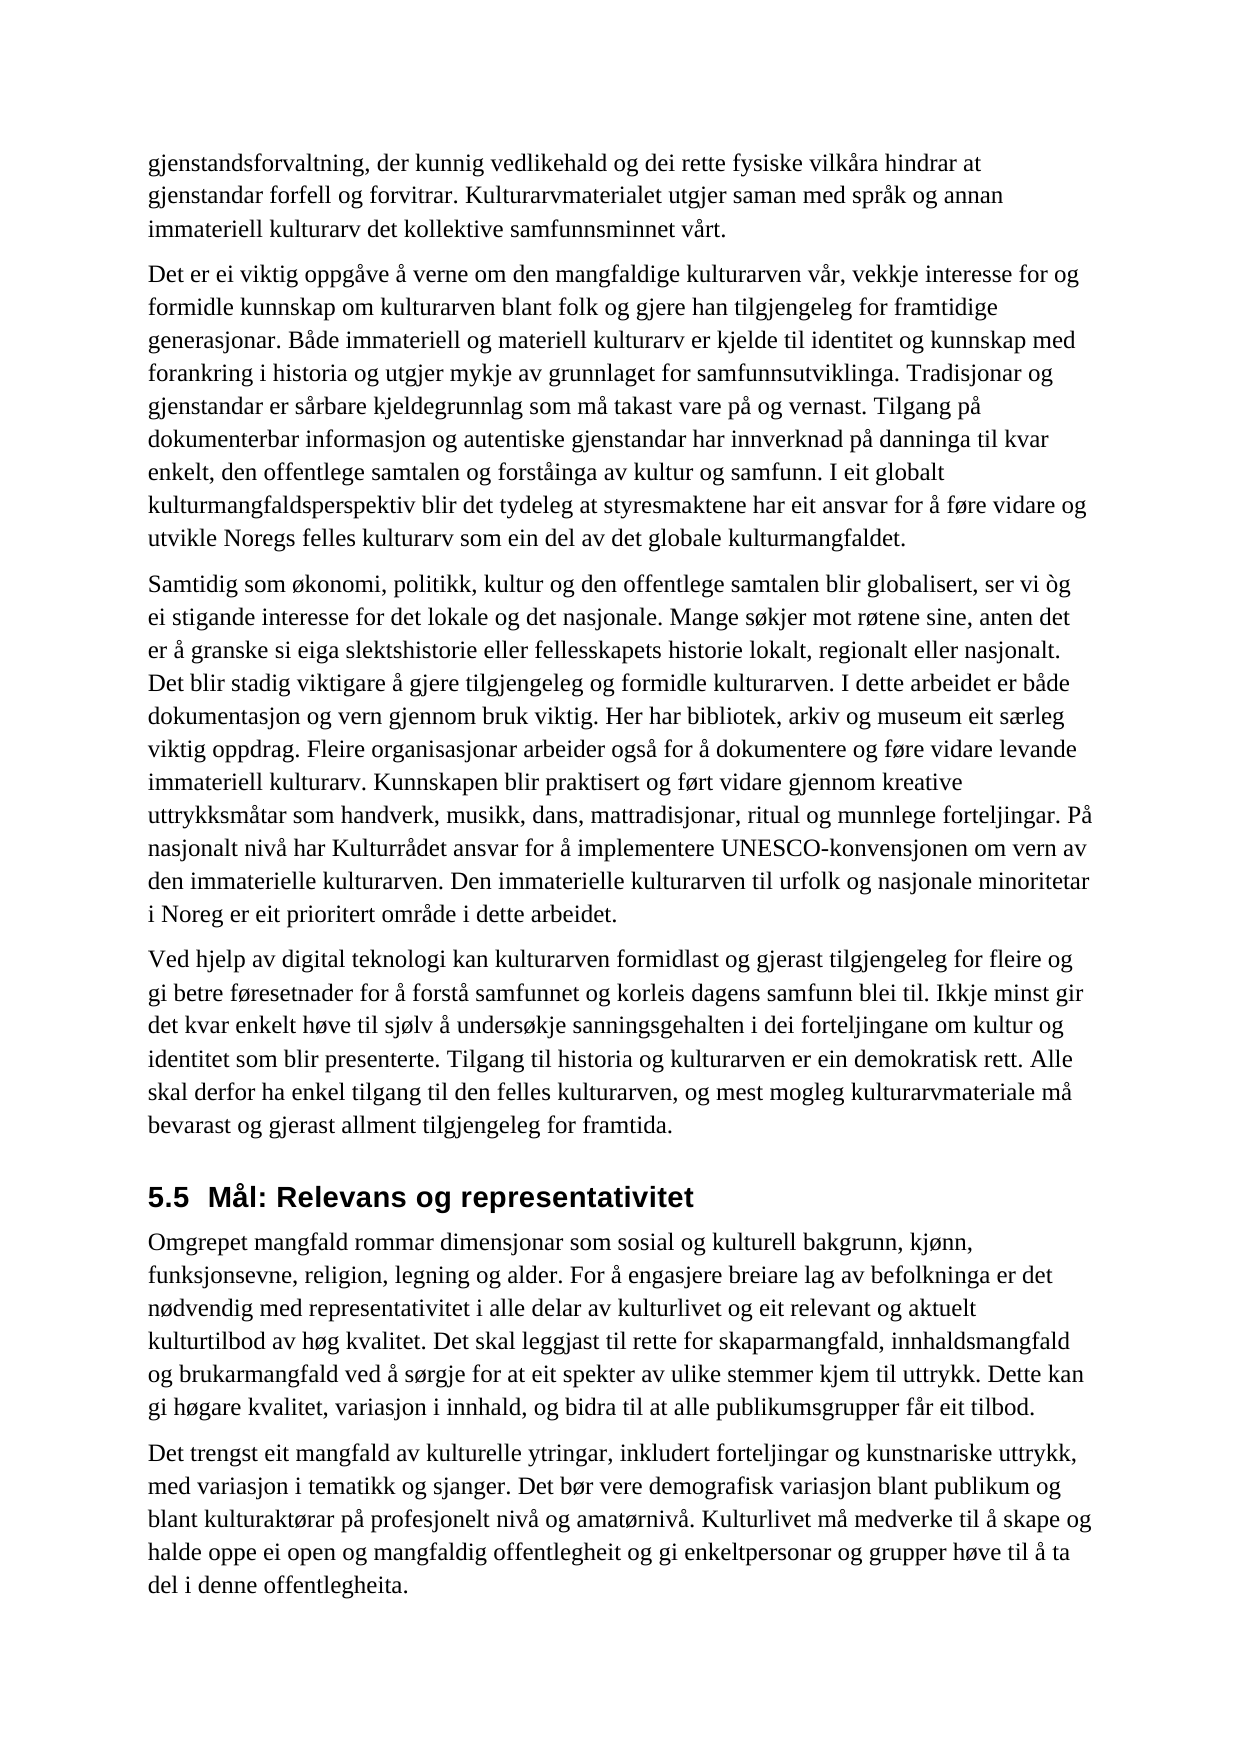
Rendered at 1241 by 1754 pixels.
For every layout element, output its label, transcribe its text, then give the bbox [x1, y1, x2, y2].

text Det trengst eit mangfald av kulturelle ytringar, inkludert forteljingar og kunstnariske uttrykk, med variasjon i tematikk og sjanger. Det bør vere demografisk variasjon blant publikum og blant kulturaktørar på profesjonelt nivå og amatørnivå. Kulturlivet må medverke til å skape og halde oppe ei open og mangfaldig offentlegheit og gi enkeltpersonar og grupper høve til å ta del i denne offentlegheita. [148, 1438, 1093, 1598]
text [148, 148, 1093, 242]
text Det er ei viktig oppgåve å verne om den mangfaldige kulturarven vår, vekkje interesse for og formidle kunnskap om kulturarven blant folk og gjere han tilgjengeleg for framtidige generasjonar. Både immateriell og materiell kulturarv er kjelde til identitet og kunnskap med forankring i historia og utgjer mykje av grunnlaget for samfunnsutviklinga. Tradisjonar og gjenstandar er sårbare kjeldegrunnlag som må takast vare på og vernast. Tilgang på dokumenterbar informasjon og autentiske gjenstandar har innverknad på danninga til kvar enkelt, den offentlege samtalen og forståinga av kultur og samfunn. I eit globalt kulturmangfaldsperspektiv blir det tydeleg at styresmaktene har eit ansvar for å føre vidare og utvikle Noregs felles kulturarv som ein del av det globale kulturmangfaldet. [148, 259, 1093, 552]
subtitle Mål: Relevans og representativitet [148, 1180, 1093, 1214]
text Ved hjelp av digital teknologi kan kulturarven formidlast og gjerast tilgjengeleg for fleire og gi betre føresetnader for å forstå samfunnet og korleis dagens samfunn blei til. Ikkje minst gir det kvar enkelt høve til sjølv å undersøkje sanningsgehalten i dei forteljingane om kultur og identitet som blir presenterte. Tilgang til historia og kulturarven er ein demokratisk rett. Alle skal derfor ha enkel tilgang til den felles kulturarven, og mest mogleg kulturarvmateriale må bevarast og gjerast allment tilgjengeleg for framtida. [148, 944, 1093, 1138]
text Omgrepet mangfald rommar dimensjonar som sosial og kulturell bakgrunn, kjønn, funksjonsevne, religion, legning og alder. For å engasjere breiare lag av befolkninga er det nødvendig med representativitet i alle delar av kulturlivet og eit relevant og aktuelt kulturtilbod av høg kvalitet. Det skal leggjast til rette for skaparmangfald, innhaldsmangfald og brukarmangfald ved å sørgje for at eit spekter av ulike stemmer kjem til uttrykk. Dette kan gi høgare kvalitet, variasjon i innhald, og bidra til at alle publikumsgrupper får eit tilbod. [148, 1227, 1093, 1421]
text Samtidig som økonomi, politikk, kultur og den offentlege samtalen blir globalisert, ser vi òg ei stigande interesse for det lokale og det nasjonale. Mange søkjer mot røtene sine, anten det er å granske si eiga slektshistorie eller fellesskapets historie lokalt, regionalt eller nasjonalt. Det blir stadig viktigare å gjere tilgjengeleg og formidle kulturarven. I dette arbeidet er både dokumentasjon og vern gjennom bruk viktig. Her har bibliotek, arkiv og museum eit særleg viktig oppdrag. Fleire organisasjonar arbeider også for å dokumentere og føre vidare levande immateriell kulturarv. Kunnskapen blir praktisert og ført vidare gjennom kreative uttrykksmåtar som handverk, musikk, dans, mattradisjonar, ritual og munnlege forteljingar. På nasjonalt nivå har Kulturrådet ansvar for å implementere UNESCO-konvensjonen om vern av den immaterielle kulturarven. Den immaterielle kulturarven til urfolk og nasjonale minoritetar i Noreg er eit prioritert område i dette arbeidet. [148, 569, 1093, 928]
